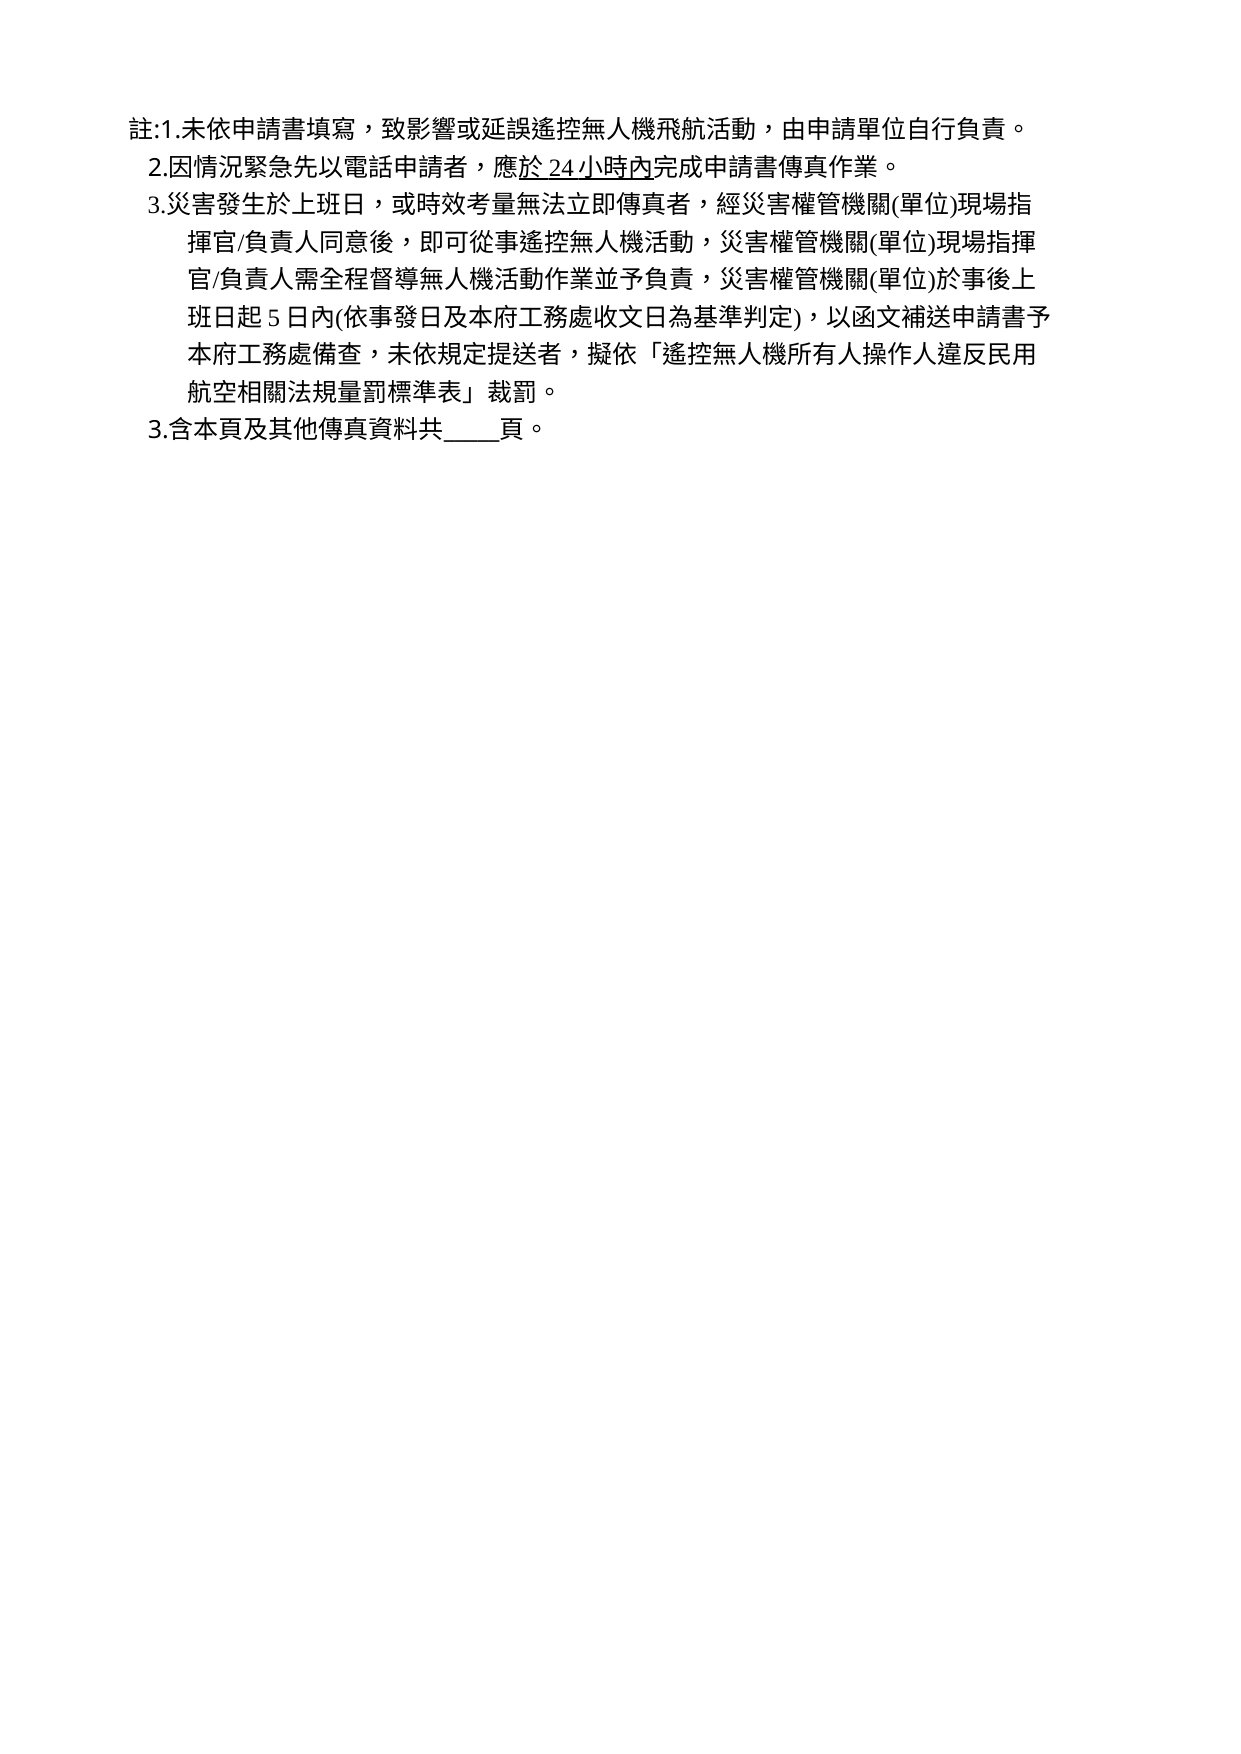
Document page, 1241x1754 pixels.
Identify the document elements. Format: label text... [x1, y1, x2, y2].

text 3.災害發生於上班日，或時效考量無法立即傳真者，經災害權管機關(單位)現場指揮官/負責人同意後，即可從事遙控無人機活動，災害權管機關(單位)現場指揮官/負責人需全程督導無人機活動作業並予負責，災害權管機關(單位)於事後上班日起5日內(依事發日及本府工務處收文日為基準判定)，以函文補送申請書予本府工務處備查，未依規定提送者，擬依「遙控無人機所有人操作人違反民用航空相關法規量罰標準表」裁罰。 [128, 184, 1053, 409]
text 註:1.未依申請書填寫，致影響或延誤遙控無人機飛航活動，由申請單位自行負責。 [128, 109, 1053, 147]
text 2.因情況緊急先以電話申請者，應於24小時內完成申請書傳真作業。 [128, 147, 1053, 184]
text 3.含本頁及其他傳真資料共_____頁。 [128, 409, 1053, 447]
